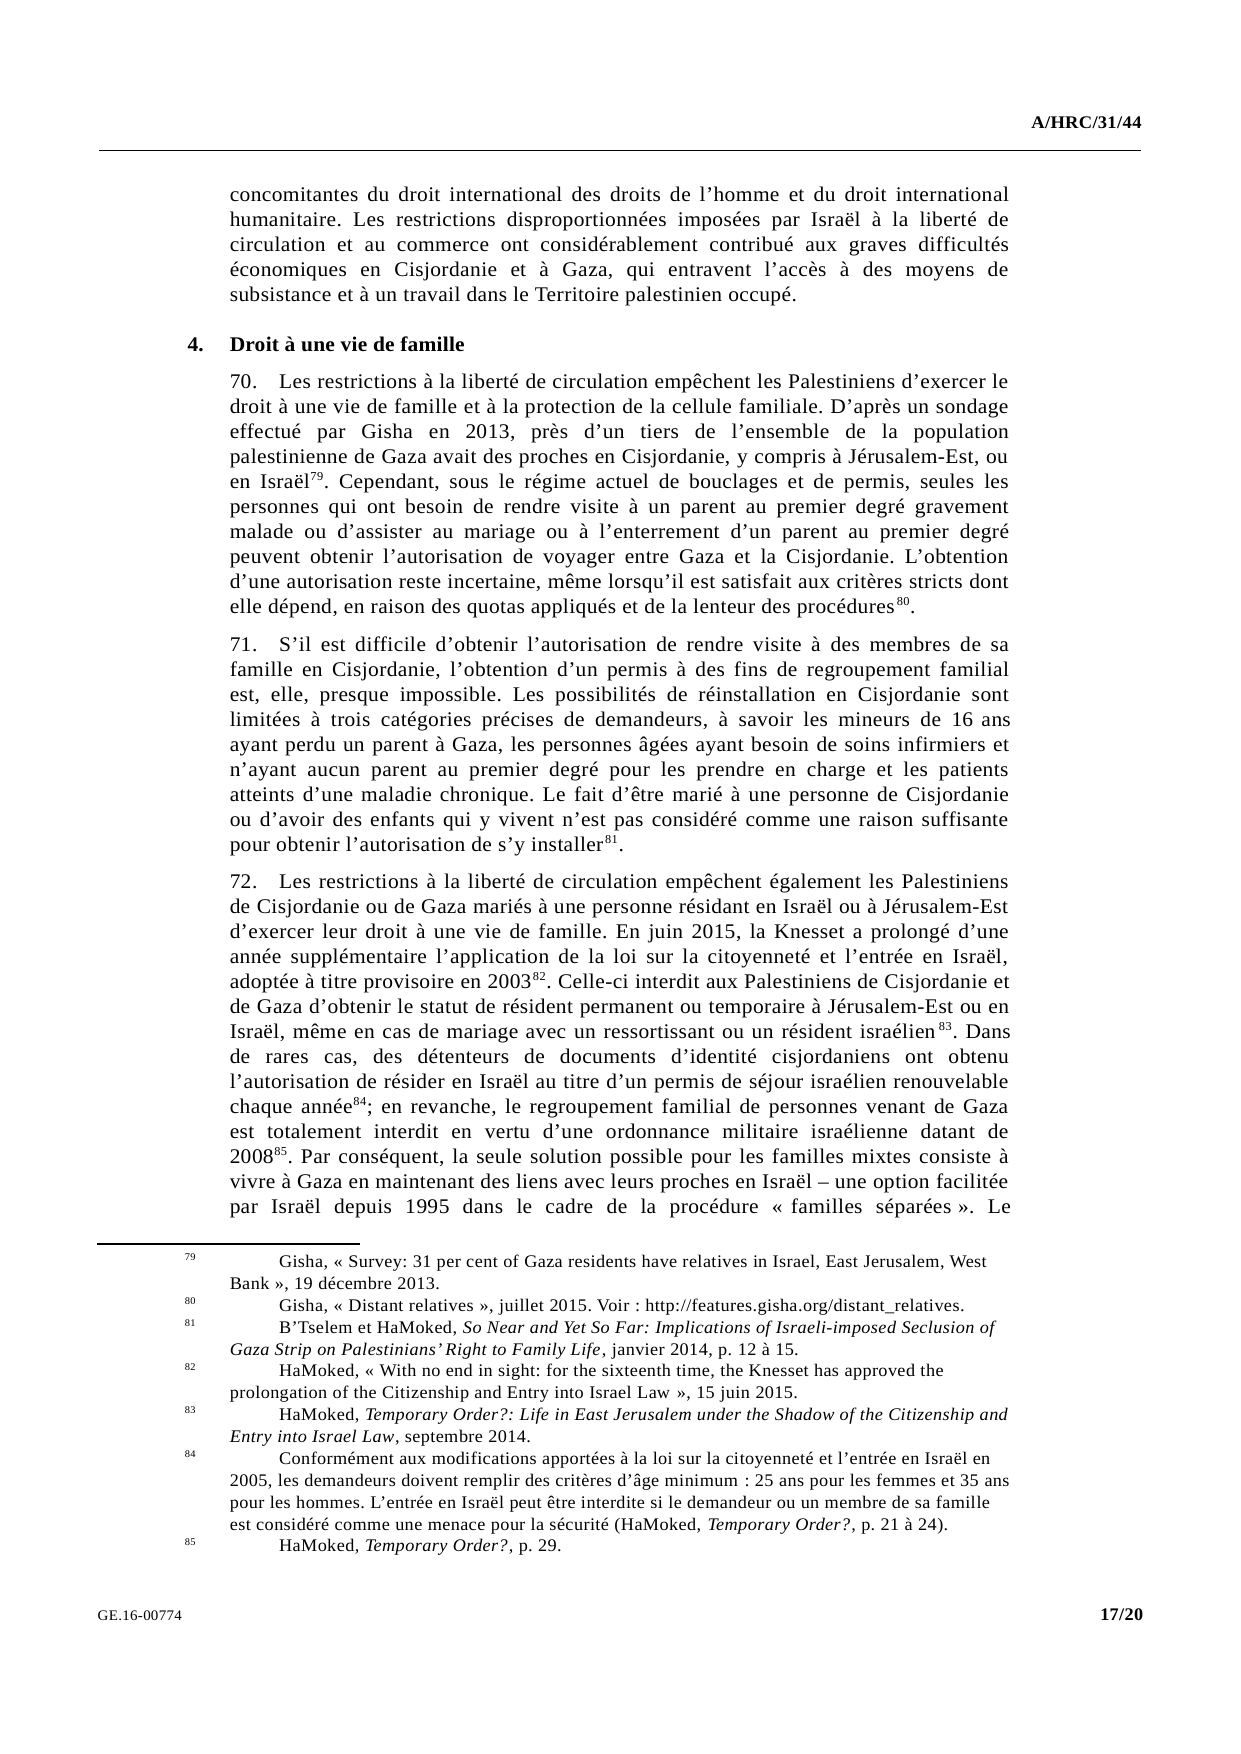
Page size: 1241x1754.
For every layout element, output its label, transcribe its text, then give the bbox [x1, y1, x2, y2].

list Les restrictions à la liberté de circulation empêchent les Palestiniens d’exercer le droit à une vie de famille et à la protection de la cellule familiale. D’après un sondage effectué par Gisha en 2013, près d’un tiers de l’ensemble de la population palestinienne de Gaza avait des proches en Cisjordanie, y compris à Jérusalem-Est, ou en Israël. Cependant, sous le régime actuel de bouclages et de permis, seules les personnes qui ont besoin de rendre visite à un parent au premier degré gravement malade ou d’assister au mariage ou à l’enterrement d’un parent au premier degré peuvent obtenir l’autorisation de voyager entre Gaza et la Cisjordanie. L’obtention d’une autorisation reste incertaine, même lorsqu’il est satisfait aux critères stricts dont elle dépend, en raison des quotas appliqués et de la lenteur des procédures. [229, 369, 1011, 619]
list Si le fait de restreindre l’accès des travailleurs palestiniens au marché du travail israélien ne constitue pas en soi une violation des normes internationales, il faut néanmoins l’envisager dans le contexte général de l’occupation et des violations concomitantes du droit international des droits de l’homme et du droit international humanitaire. Les restrictions disproportionnées imposées par Israël à la liberté de circulation et au commerce ont considérablement contribué aux graves difficultés économiques en Cisjordanie et à Gaza, qui entravent l’accès à des moyens de subsistance et à un travail dans le Territoire palestinien occupé. [229, 181, 1011, 306]
list S’il est difficile d’obtenir l’autorisation de rendre visite à des membres de sa famille en Cisjordanie, l’obtention d’un permis à des fins de regroupement familial est, elle, presque impossible. Les possibilités de réinstallation en Cisjordanie sont limitées à trois catégories précises de demandeurs, à savoir les mineurs de 16 ans ayant perdu un parent à Gaza, les personnes âgées ayant besoin de soins infirmiers et n’ayant aucun parent au premier degré pour les prendre en charge et les patients atteints d’une maladie chronique. Le fait d’être marié à une personne de Cisjordanie ou d’avoir des enfants qui y vivent n’est pas considéré comme une raison suffisante pour obtenir l’autorisation de s’y installer. [229, 631, 1011, 856]
list Les restrictions à la liberté de circulation empêchent également les Palestiniens de Cisjordanie ou de Gaza mariés à une personne résidant en Israël ou à Jérusalem-Est d’exercer leur droit à une vie de famille. En juin 2015, la Knesset a prolongé d’une année supplémentaire l’application de la loi sur la citoyenneté et l’entrée en Israël, adoptée à titre provisoire en 2003. Celle-ci interdit aux Palestiniens de Cisjordanie et de Gaza d’obtenir le statut de résident permanent ou temporaire à Jérusalem-Est ou en Israël, même en cas de mariage avec un ressortissant ou un résident israélien. Dans de rares cas, des détenteurs de documents d’identité cisjordaniens ont obtenu l’autorisation de résider en Israël au titre d’un permis de séjour israélien renouvelable chaque année; en revanche, le regroupement familial de personnes venant de Gaza est totalement interdit en vertu d’une ordonnance militaire israélienne datant de 2008. Par conséquent, la seule solution possible pour les familles mixtes consiste à vivre à Gaza en maintenant des liens avec leurs proches en Israël – une option facilitée par Israël depuis 1995 dans le cadre de la procédure « familles séparées ». Le 23 juillet 2015, à la suite de la disparition de deux Israéliens entrés à Gaza sans coordination ni permis, il a été décidé de geler tout déplacement d’Israéliens et de résidents de Jérusalem-Est vers Gaza, jusqu’à nouvel ordre. Cette interdiction crée une situation impossible pour des centaines de familles séparées qui vivent entre Gaza et Israël. [229, 869, 1011, 1219]
text 4. Droit à une vie de famille [97, 331, 1143, 356]
